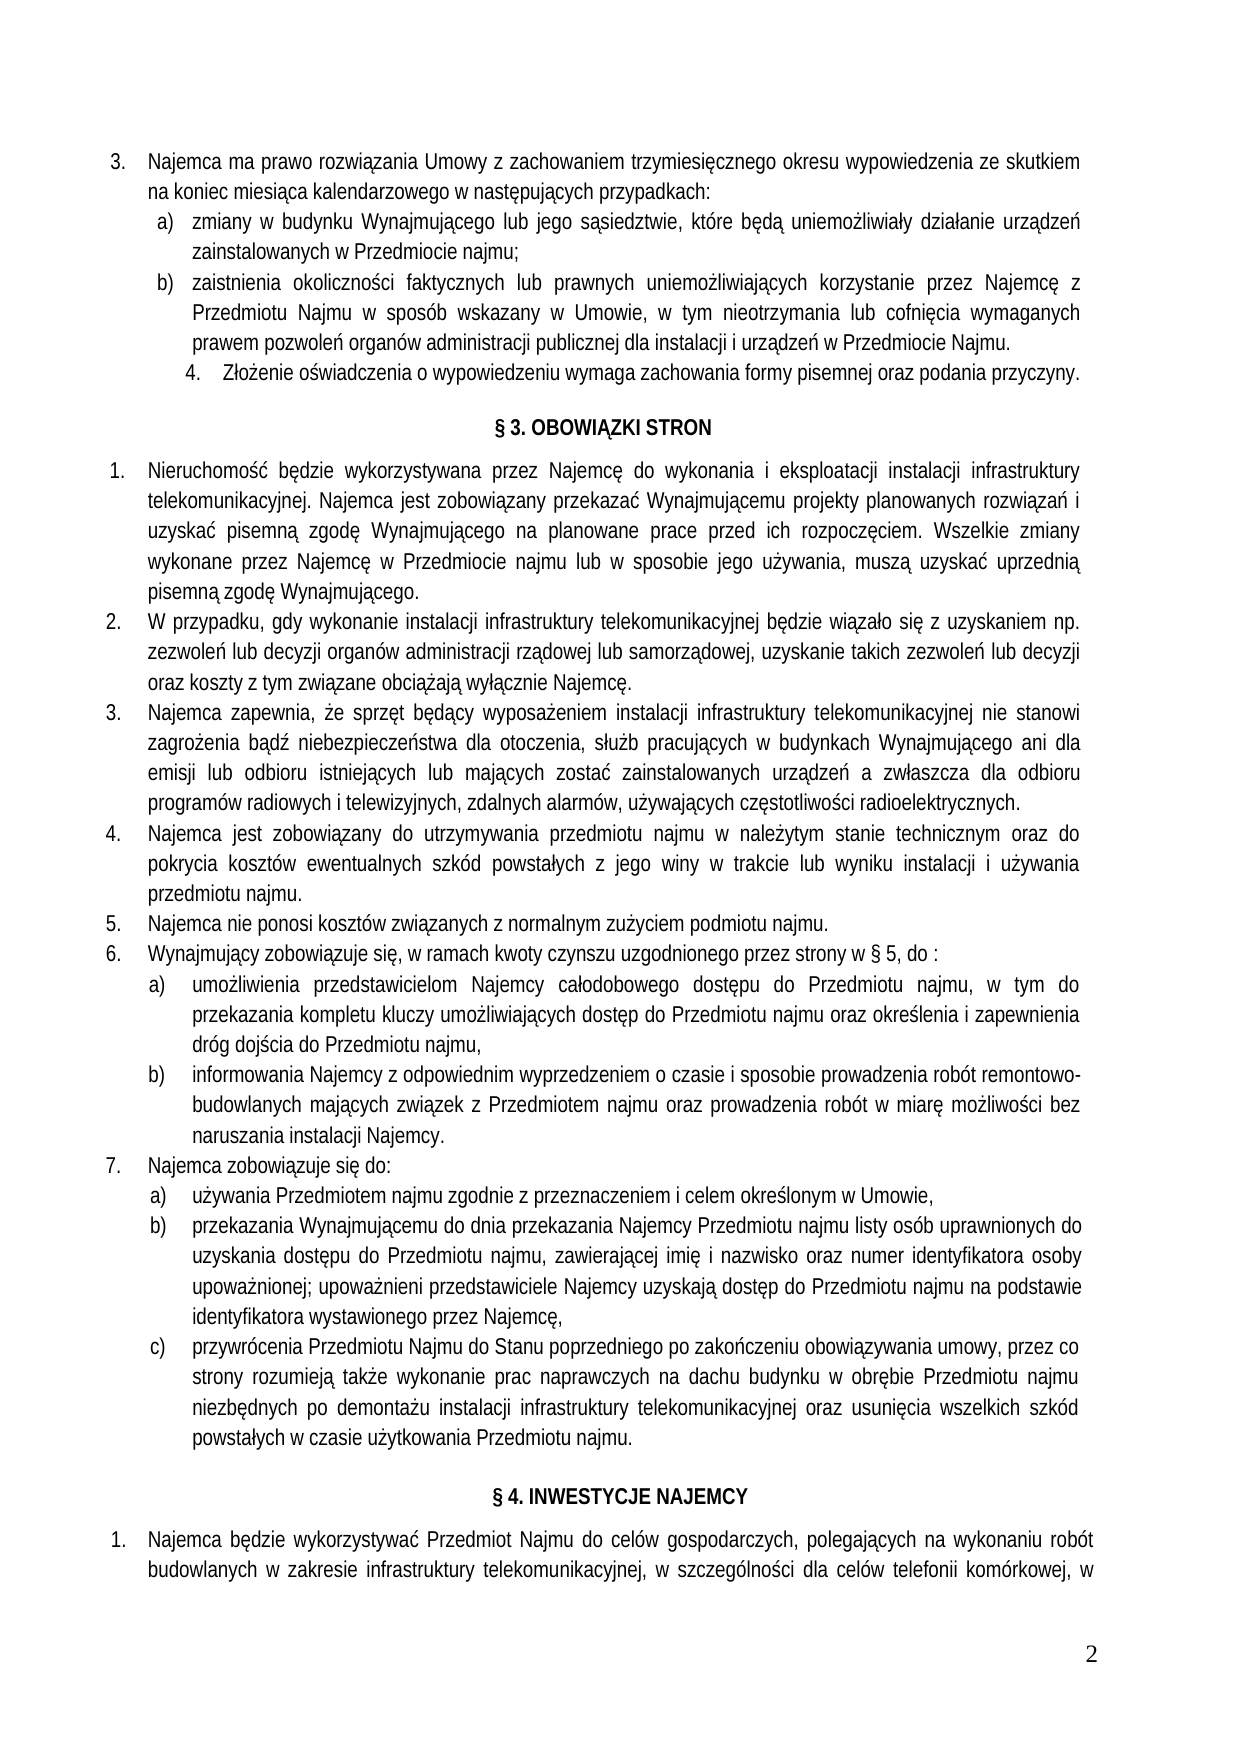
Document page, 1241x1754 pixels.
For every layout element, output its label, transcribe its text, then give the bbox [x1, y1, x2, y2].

list zaistnienia okoliczności faktycznych lub prawnych uniemożliwiających korzystanie przez Najemcę z Przedmiotu Najmu w sposób wskazany w Umowie, w tym nieotrzymania lub cofnięcia wymaganych prawem pozwoleń organów administracji publicznej dla instalacji i urządzeń w Przedmiocie Najmu. [157, 268, 1081, 355]
list Nieruchomość będzie wykorzystywana przez Najemcę do wykonania i eksploatacji instalacji infrastruktury telekomunikacyjnej. Najemca jest zobowiązany przekazać Wynajmującemu projekty planowanych rozwiązań i uzyskać pisemną zgodę Wynajmującego na planowane prace przed ich rozpoczęciem. Wszelkie zmiany wykonane przez Najemcę w Przedmiocie najmu lub w sposobie jego używania, muszą uzyskać uprzednią pisemną zgodę Wynajmującego. [109, 457, 1080, 604]
list Wynajmujący zobowiązuje się, w ramach kwoty czynszu uzgodnionego przez strony w § 5, do : [106, 940, 1093, 967]
list informowania Najemcy z odpowiednim wyprzedzeniem o czasie i sposobie prowadzenia robót remontowo-budowlanych mających związek z Przedmiotem najmu oraz prowadzenia robót w miarę możliwości bez naruszania instalacji Najemcy. [148, 1061, 1081, 1148]
list W przypadku, gdy wykonanie instalacji infrastruktury telekomunikacyjnej będzie wiązało się z uzyskaniem np. zezwoleń lub decyzji organów administracji rządowej lub samorządowej, uzyskanie takich zezwoleń lub decyzji oraz koszty z tym związane obciążają wyłącznie Najemcę. [106, 608, 1081, 695]
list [111, 1526, 1094, 1582]
list Najemca zobowiązuje się do: [105, 1152, 1093, 1178]
list zmiany w budynku Wynajmującego lub jego sąsiedztwie, które będą uniemożliwiały działanie urządzeń zainstalowanych w Przedmiocie najmu; [157, 208, 1081, 264]
text § 3. OBOWIĄZKI STRON [148, 414, 1058, 441]
list używania Przedmiotem najmu zgodnie z przeznaczeniem i celem określonym w Umowie, [150, 1182, 1093, 1208]
list Najemca jest zobowiązany do utrzymywania przedmiotu najmu w należytym stanie technicznym oraz do pokrycia kosztów ewentualnych szkód powstałych z jego winy w trakcie lub wyniku instalacji i używania przedmiotu najmu. [105, 819, 1080, 906]
list przywrócenia Przedmiotu Najmu do Stanu poprzedniego po zakończeniu obowiązywania umowy, przez co strony rozumieją także wykonanie prac naprawczych na dachu budynku w obrębie Przedmiotu najmu niezbędnych po demontażu instalacji infrastruktury telekomunikacyjnej oraz usunięcia wszelkich szkód powstałych w czasie użytkowania Przedmiotu najmu. [150, 1333, 1079, 1450]
list Najemca ma prawo rozwiązania Umowy z zachowaniem trzymiesięcznego okresu wypowiedzenia ze skutkiem na koniec miesiąca kalendarzowego w następujących przypadkach: [110, 148, 1081, 204]
list Złożenie oświadczenia o wypowiedzeniu wymaga zachowania formy pisemnej oraz podania przyczyny. [185, 359, 1081, 385]
list umożliwienia przedstawicielom Najemcy całodobowego dostępu do Przedmiotu najmu, w tym do przekazania kompletu kluczy umożliwiających dostęp do Przedmiotu najmu oraz określenia i zapewnienia dróg dojścia do Przedmiotu najmu, [148, 971, 1080, 1057]
list Najemca nie ponosi kosztów związanych z normalnym zużyciem podmiotu najmu. [106, 910, 1093, 937]
list Najemca zapewnia, że sprzęt będący wyposażeniem instalacji infrastruktury telekomunikacyjnej nie stanowi zagrożenia bądź niebezpieczeństwa dla otoczenia, służb pracujących w budynkach Wynajmującego ani dla emisji lub odbioru istniejących lub mających zostać zainstalowanych urządzeń a zwłaszcza dla odbioru programów radiowych i telewizyjnych, zdalnych alarmów, używających częstotliwości radioelektrycznych. [106, 699, 1081, 816]
list przekazania Wynajmującemu do dnia przekazania Najemcy Przedmiotu najmu listy osób uprawnionych do uzyskania dostępu do Przedmiotu najmu, zawierającej imię i nazwisko oraz numer identyfikatora osoby upoważnionej; upoważnieni przedstawiciele Najemcy uzyskają dostęp do Przedmiotu najmu na podstawie identyfikatora wystawionego przez Najemcę, [150, 1212, 1082, 1329]
text § 4. INWESTYCJE NAJEMCY [148, 1483, 1093, 1509]
